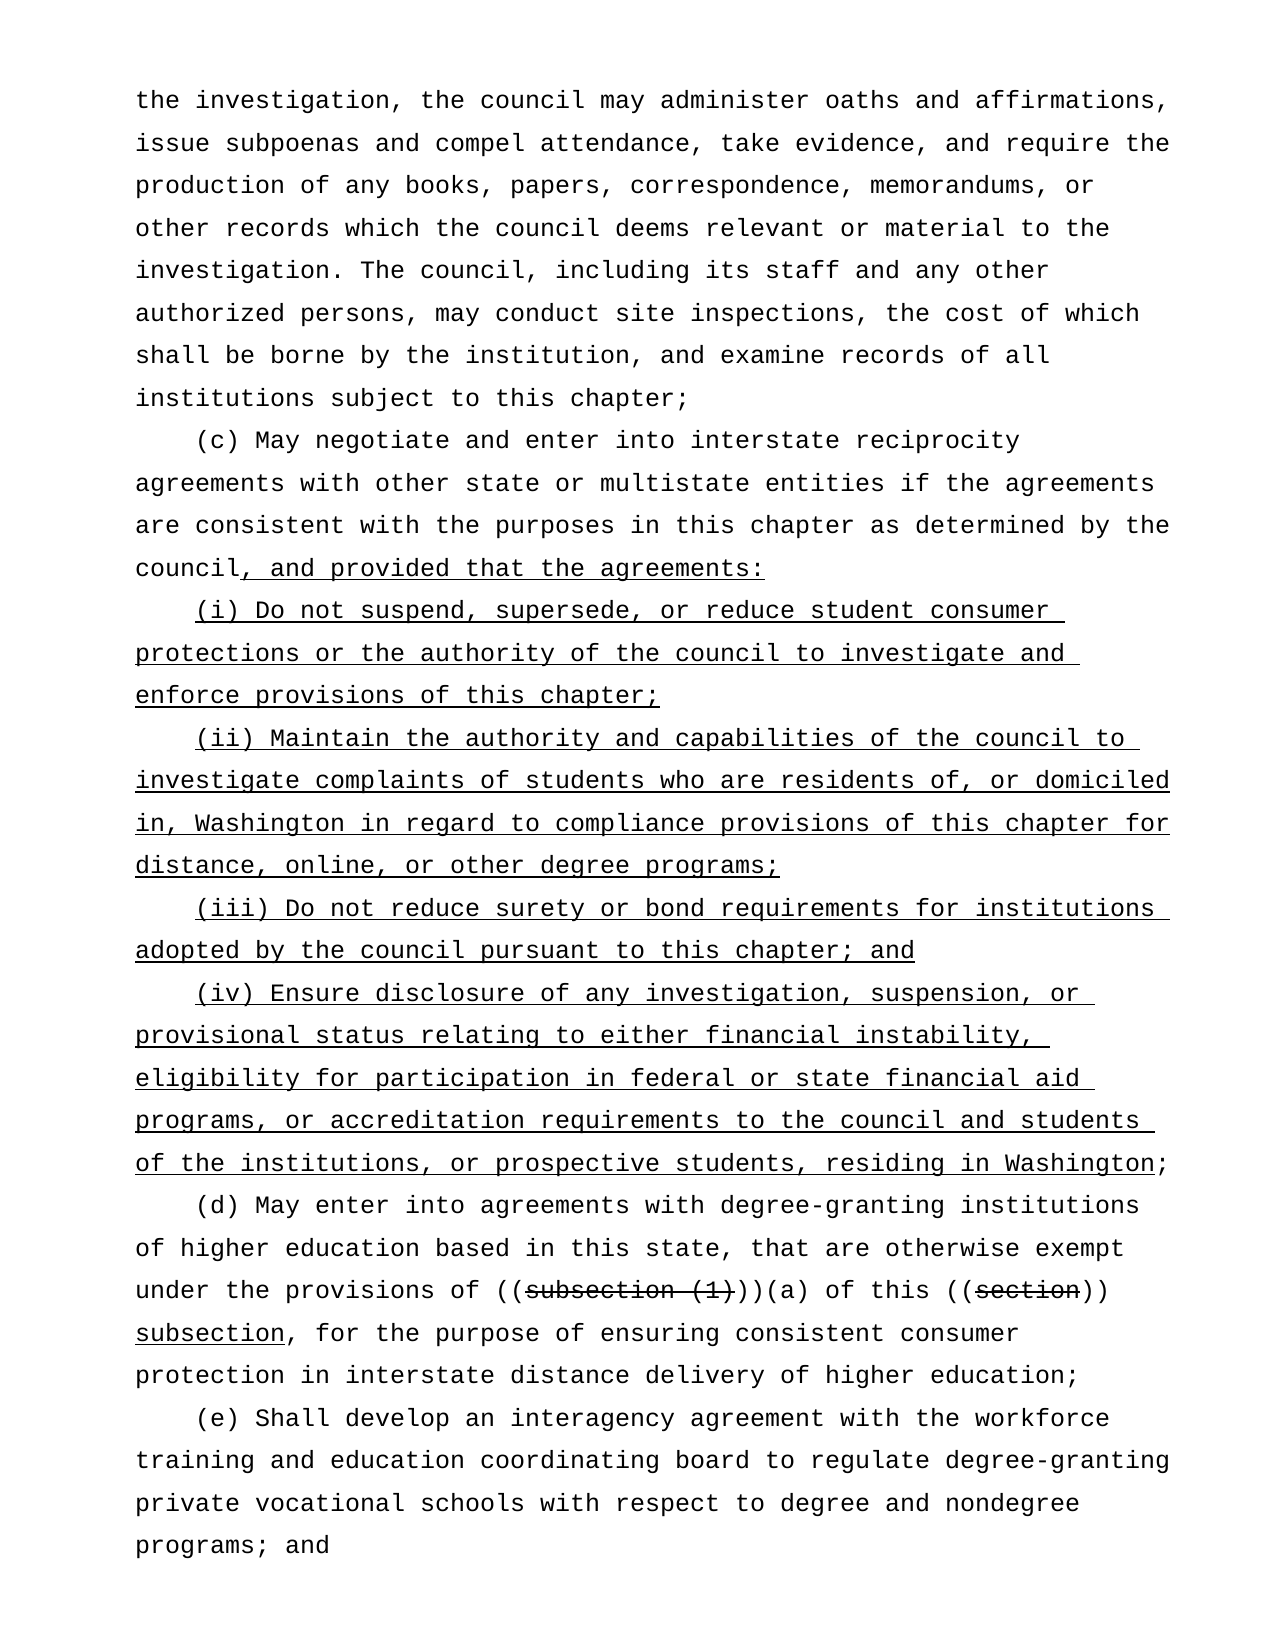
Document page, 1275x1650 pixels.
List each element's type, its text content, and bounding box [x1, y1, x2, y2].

text (iv) Ensure disclosure of any investigation, suspension, or provisional status relating to either financial instability, eligibility for participation in federal or state financial aid programs, or accreditation requirements to the council and students of the institutions, or prospective students, residing in Washington; [135, 967, 1170, 1180]
text (ii) Maintain the authority and capabilities of the council to investigate complaints of students who are residents of, or domiciled in, Washington in regard to compliance provisions of this chapter for distance, online, or other degree programs; [135, 793, 1170, 834]
text (e) Shall develop an interagency agreement with the workforce training and education coordinating board to regulate degree-granting private vocational schools with respect to degree and nondegree programs; and [135, 1392, 1170, 1562]
text (iii) Do not reduce surety or bond requirements for institutions adopted by the council pursuant to this chapter; and [135, 882, 1170, 967]
text (c) May negotiate and enter into interstate reciprocity agreements with other state or multistate entities if the agreements are consistent with the purposes in this chapter as determined by the council, and provided that the agreements: [135, 415, 1170, 585]
text (ii) Maintain the authority and capabilities of the council to investigate complaints of students who are residents of, or domiciled in, Washington in regard to compliance provisions of this chapter for distance, online, or other degree programs; [135, 712, 1170, 791]
text (i) Do not suspend, supersede, or reduce student consumer protections or the authority of the council to investigate and enforce provisions of this chapter; [135, 585, 1170, 712]
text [135, 75, 1170, 415]
text (d) May enter into agreements with degree-granting institutions of higher education based in this state, that are otherwise exempt under the provisions of ((subsection (1)))(a) of this ((section)) subsection, for the purpose of ensuring consistent consumer protection in interstate distance delivery of higher education; [135, 1180, 1170, 1392]
text (ii) Maintain the authority and capabilities of the council to investigate complaints of students who are residents of, or domiciled in, Washington in regard to compliance provisions of this chapter for distance, online, or other degree programs; [135, 835, 1170, 882]
